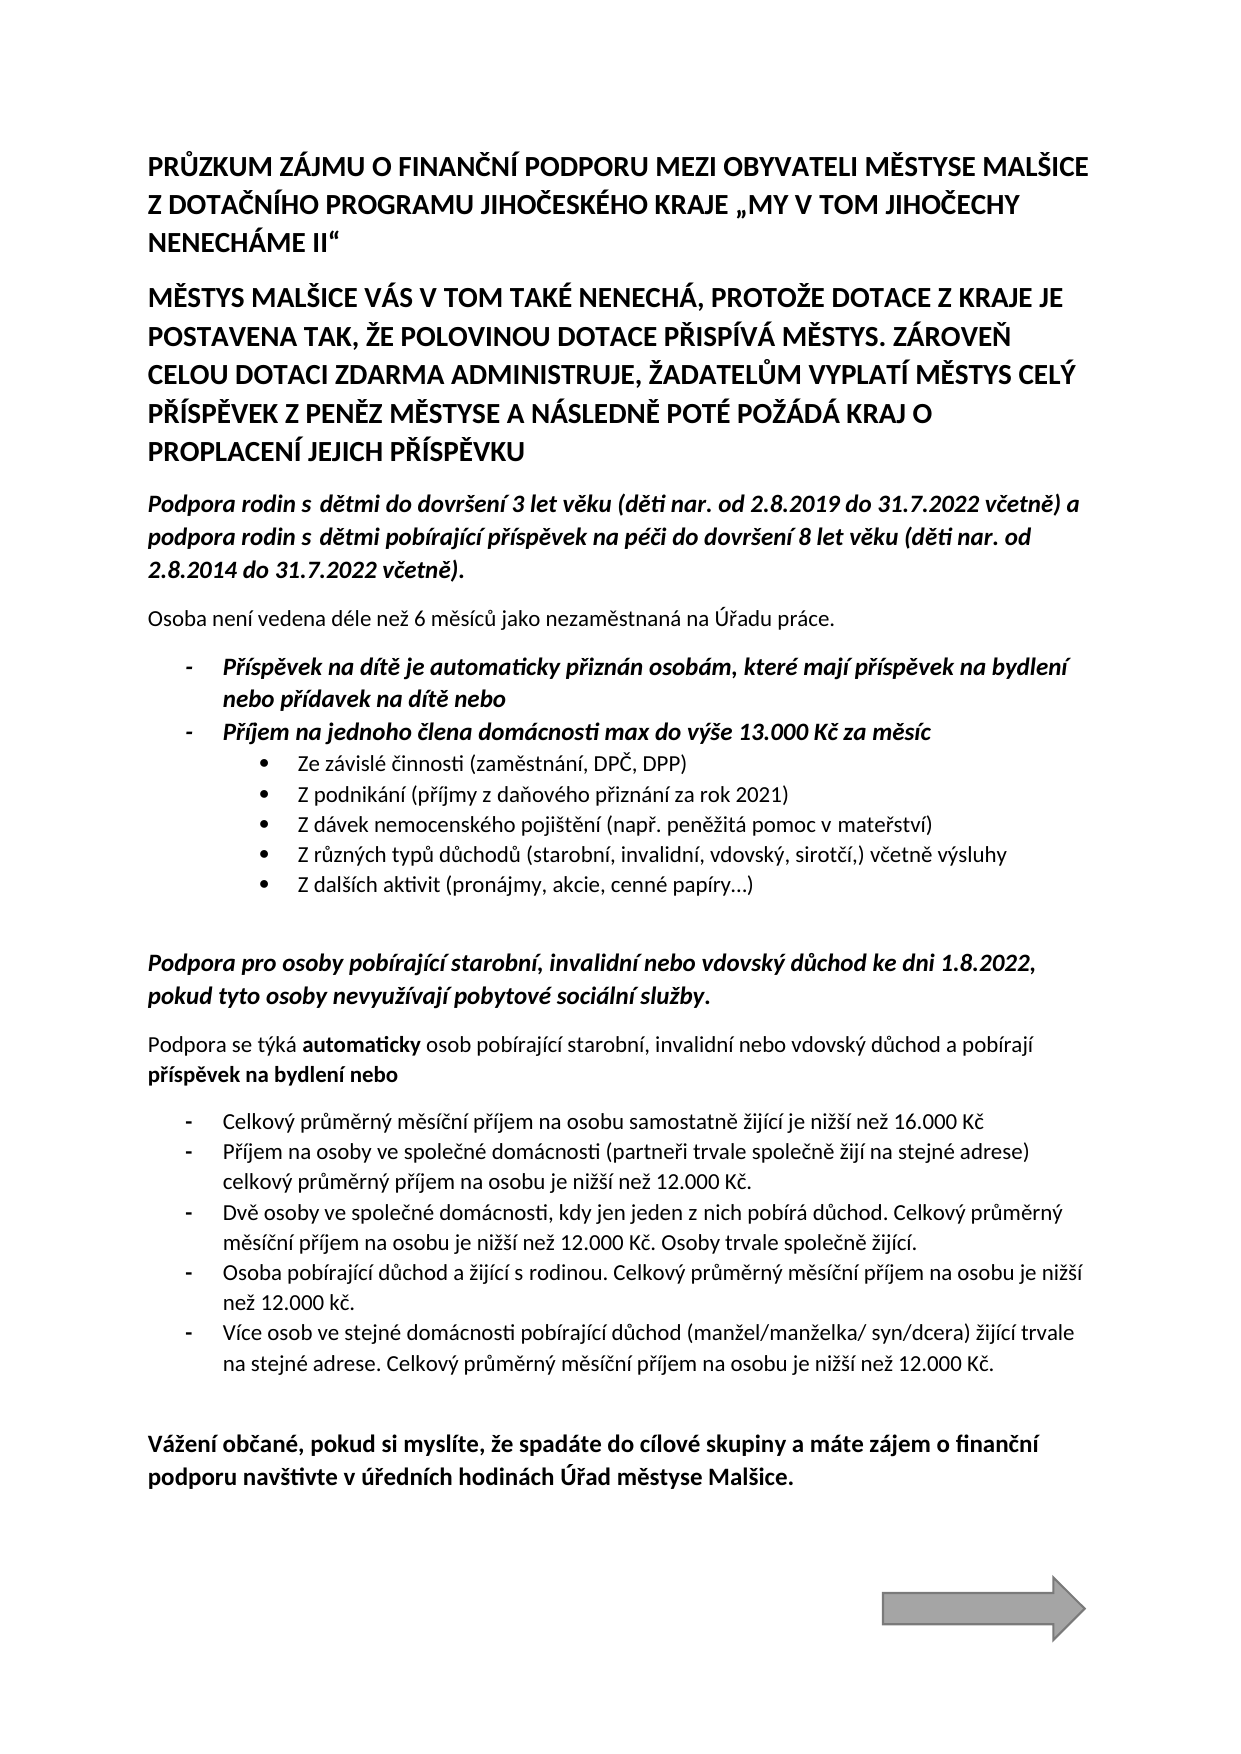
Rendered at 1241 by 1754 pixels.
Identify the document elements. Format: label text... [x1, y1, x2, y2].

list Osoba pobírající důchod a žijící s rodinou. Celkový průměrný měsíční příjem na osobu je nižší než 12.000 kč. [185, 1258, 1093, 1316]
list Příjem na osoby ve společné domácnosti (partneři trvale společně žijí na stejné adrese) celkový průměrný příjem na osobu je nižší než 12.000 Kč. [185, 1137, 1093, 1195]
list Z různých typů důchodů (starobní, invalidní, vdovský, sirotčí,) včetně výsluhy [260, 840, 1093, 868]
text Osoba není vedena déle než 6 měsíců jako nezaměstnaná na Úřadu práce. [148, 604, 1093, 632]
list Ze závislé činnosti (zaměstnání, DPČ, DPP) [260, 749, 1093, 777]
text Podpora se týká automaticky osob pobírající starobní, invalidní nebo vdovský důchod a pobírají příspěvek na bydlení nebo [148, 1030, 1093, 1088]
text PRŮZKUM ZÁJMU O FINANČNÍ PODPORU MEZI OBYVATELI MĚSTYSE MALŠICE Z DOTAČNÍHO PROGRAMU JIHOČESKÉHO KRAJE „MY V TOM JIHOČECHY NENECHÁME II“ [148, 148, 1093, 260]
list Příspěvek na dítě je automaticky přiznán osobám, které mají příspěvek na bydlení nebo přídavek na dítě nebo [185, 651, 1093, 714]
text Podpora rodin s dětmi do dovršení 3 let věku (děti nar. od 2.8.2019 do 31.7.2022 včetně) a podpora rodin s dětmi pobírající příspěvek na péči do dovršení 8 let věku (děti nar. od 2.8.2014 do 31.7.2022 včetně). [148, 488, 1093, 585]
list Celkový průměrný měsíční příjem na osobu samostatně žijící je nižší než 16.000 Kč [185, 1107, 1093, 1135]
list Z podnikání (příjmy z daňového přiznání za rok 2021) [260, 780, 1093, 808]
list Příjem na jednoho člena domácnosti max do výše 13.000 Kč za měsíc [185, 717, 1093, 747]
text MĚSTYS MALŠICE VÁS V TOM TAKÉ NENECHÁ, PROTOŽE DOTACE Z KRAJE JE POSTAVENA TAK, ŽE POLOVINOU DOTACE PŘISPÍVÁ MĚSTYS. ZÁROVEŇ CELOU DOTACI ZDARMA ADMINISTRUJE, ŽADATELŮM VYPLATÍ MĚSTYS CELÝ PŘÍSPĚVEK Z PENĚZ MĚSTYSE A NÁSLEDNĚ POTÉ POŽÁDÁ KRAJ O PROPLACENÍ JEJICH PŘÍSPĚVKU [148, 279, 1093, 469]
list Z dalších aktivit (pronájmy, akcie, cenné papíry…) [260, 870, 1093, 898]
text Podpora pro osoby pobírající starobní, invalidní nebo vdovský důchod ke dni 1.8.2022, pokud tyto osoby nevyužívají pobytové sociální služby. [148, 947, 1093, 1011]
text Vážení občané, pokud si myslíte, že spadáte do cílové skupiny a máte zájem o finanční podporu navštivte v úředních hodinách Úřad městyse Malšice. [148, 1428, 1093, 1492]
list Z dávek nemocenského pojištění (např. peněžitá pomoc v mateřství) [260, 810, 1093, 838]
list Dvě osoby ve společné domácnosti, kdy jen jeden z nich pobírá důchod. Celkový průměrný měsíční příjem na osobu je nižší než 12.000 Kč. Osoby trvale společně žijící. [185, 1198, 1093, 1256]
list Více osob ve stejné domácnosti pobírající důchod (manžel/manželka/ syn/dcera) žijící trvale na stejné adrese. Celkový průměrný měsíční příjem na osobu je nižší než 12.000 Kč. [185, 1318, 1093, 1377]
